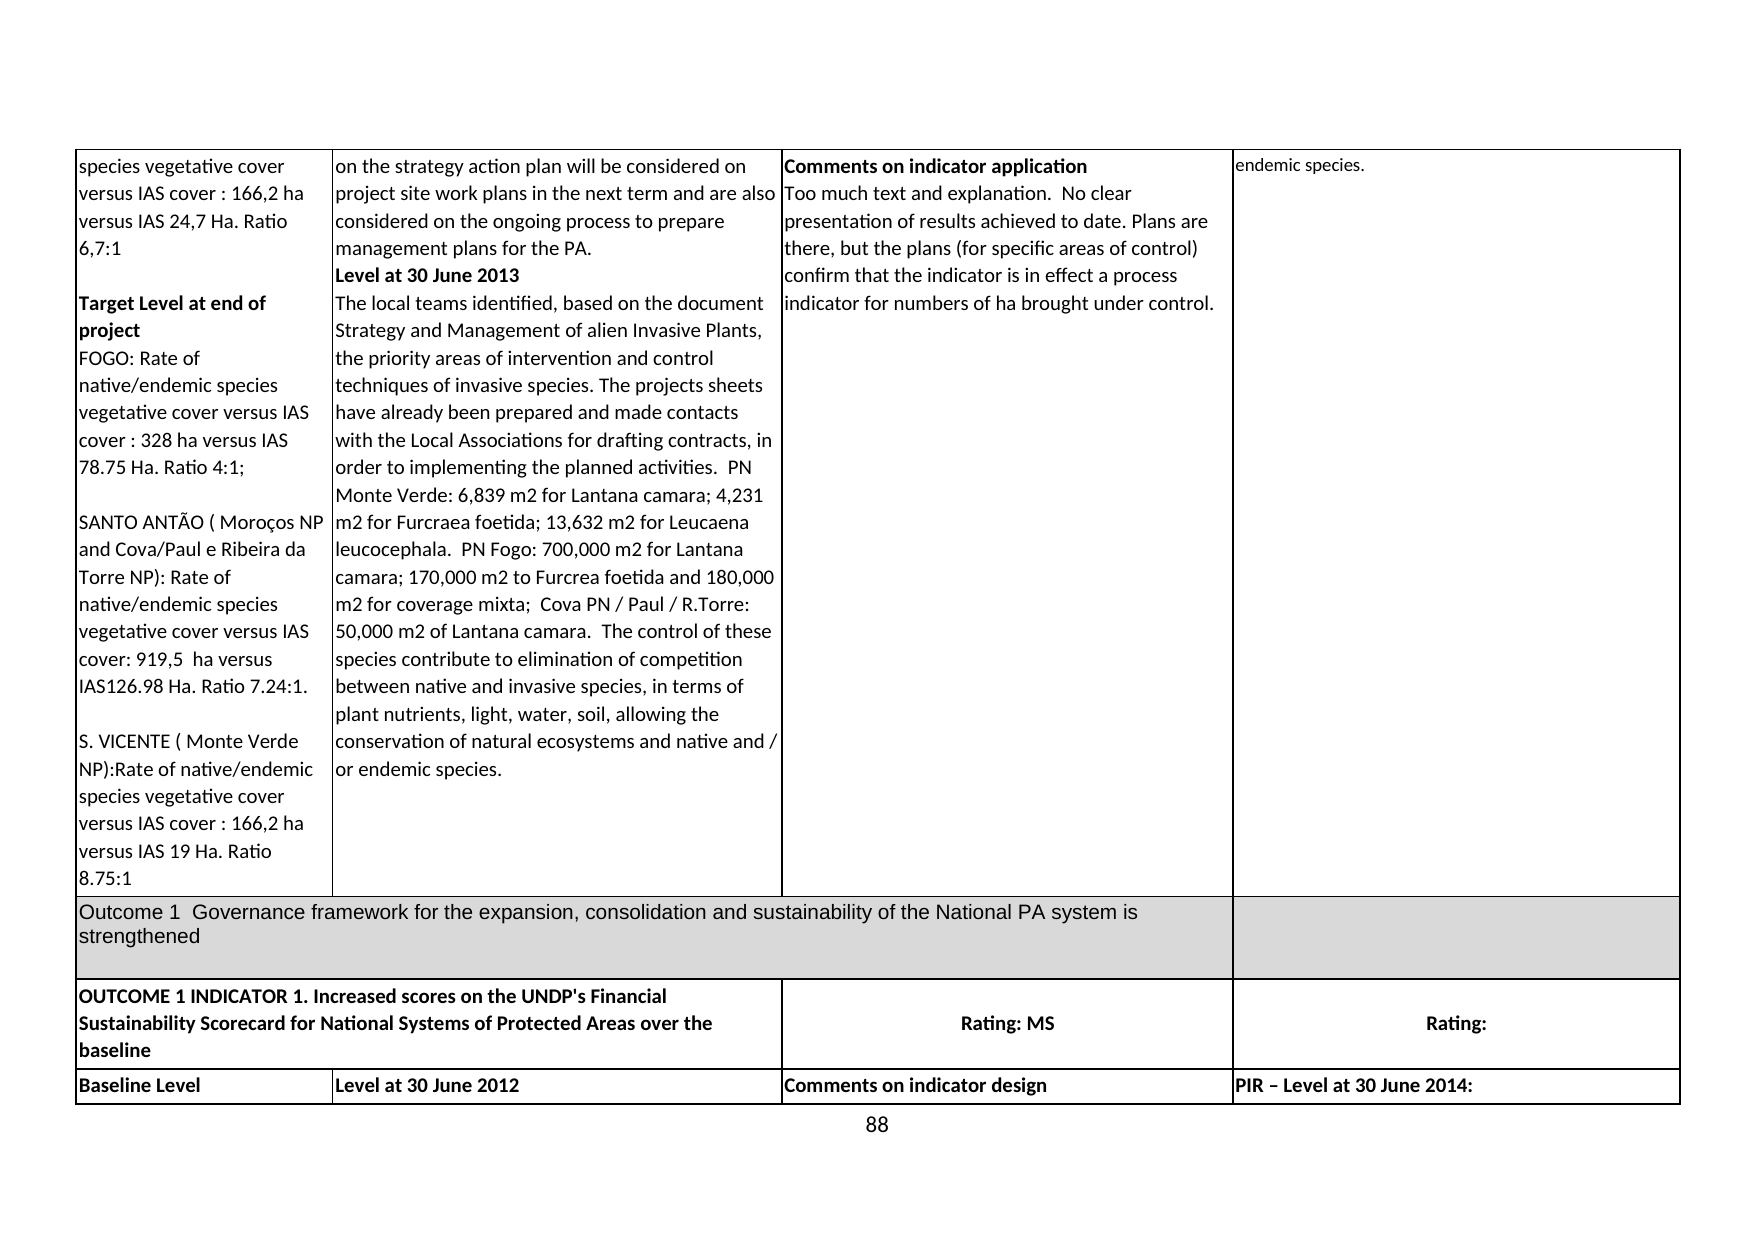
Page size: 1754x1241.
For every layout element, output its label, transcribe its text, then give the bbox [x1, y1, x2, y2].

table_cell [783, 150, 1232, 896]
table_cell [1234, 897, 1679, 978]
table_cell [333, 150, 781, 896]
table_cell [77, 150, 332, 896]
table_cell Outcome 1 Governance framework for the expansion, consolidation and sustainability of the National PA system is strengthened [77, 897, 1232, 978]
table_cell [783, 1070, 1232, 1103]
table_cell Rating: [1234, 980, 1679, 1068]
table_cell Rating: MS [783, 980, 1232, 1068]
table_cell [1234, 150, 1679, 896]
table_cell OUTCOME 1 INDICATOR 1. Increased scores on the UNDP's Financial Sustainability Scorecard for National Systems of Protected Areas over the baseline [77, 980, 781, 1068]
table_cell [1234, 1070, 1679, 1103]
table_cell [333, 1070, 781, 1103]
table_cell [77, 1070, 332, 1103]
